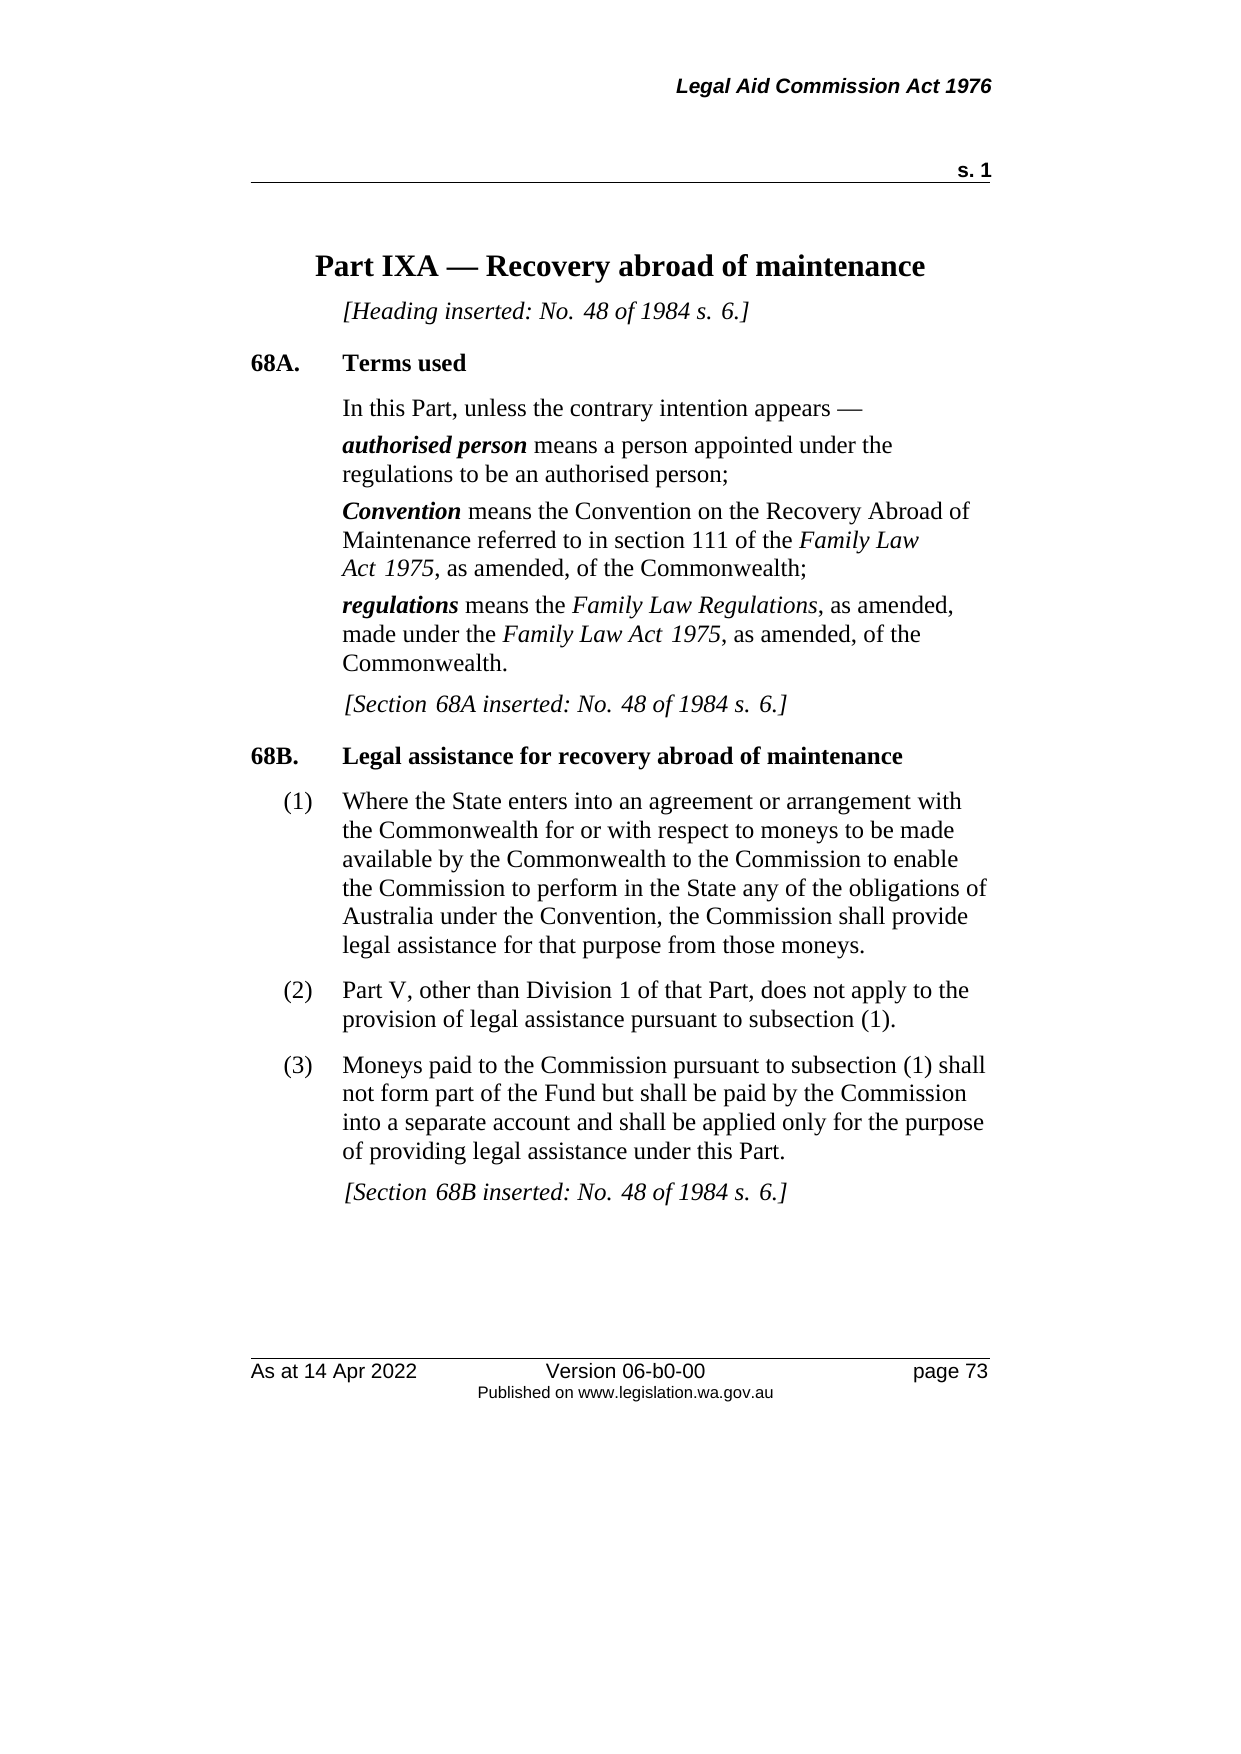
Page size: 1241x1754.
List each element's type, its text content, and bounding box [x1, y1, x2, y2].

text Convention means the Convention on the Recovery Abroad of Maintenance referred to in section 111 of the Family Law Act 1975, as amended, of the Commonwealth; [251, 496, 990, 582]
text [Section 68B inserted: No. 48 of 1984 s. 6.] [251, 1177, 990, 1206]
text regulations means the Family Law Regulations, as amended, made under the Family Law Act 1975, as amended, of the Commonwealth. [251, 591, 990, 677]
subtitle [Heading inserted: No. 48 of 1984 s. 6.] [252, 296, 990, 325]
text (2) Part V, other than Division 1 of that Part, does not apply to the provision of legal assistance pursuant to subsection (1). [251, 976, 990, 1033]
text authorised person means a person appointed under the regulations to be an authorised person; [251, 430, 990, 488]
text (1) Where the State enters into an agreement or arrangement with the Commonwealth for or with respect to moneys to be made available by the Commonwealth to the Commission to enable the Commission to perform in the State any of the obligations of Australia under the Convention, the Commission shall provide legal assistance for that purpose from those moneys. [251, 786, 990, 959]
text In this Part, unless the contrary intention appears — [251, 393, 990, 422]
subtitle 68A. Terms used [251, 348, 990, 376]
text [Section 68A inserted: No. 48 of 1984 s. 6.] [251, 689, 990, 718]
subtitle 68B. Legal assistance for recovery abroad of maintenance [251, 741, 990, 770]
text (3) Moneys paid to the Commission pursuant to subsection (1) shall not form part of the Fund but shall be paid by the Commission into a separate account and shall be applied only for the purpose of providing legal assistance under this Part. [251, 1050, 990, 1165]
subtitle Part IXA — Recovery abroad of maintenance [251, 247, 990, 283]
